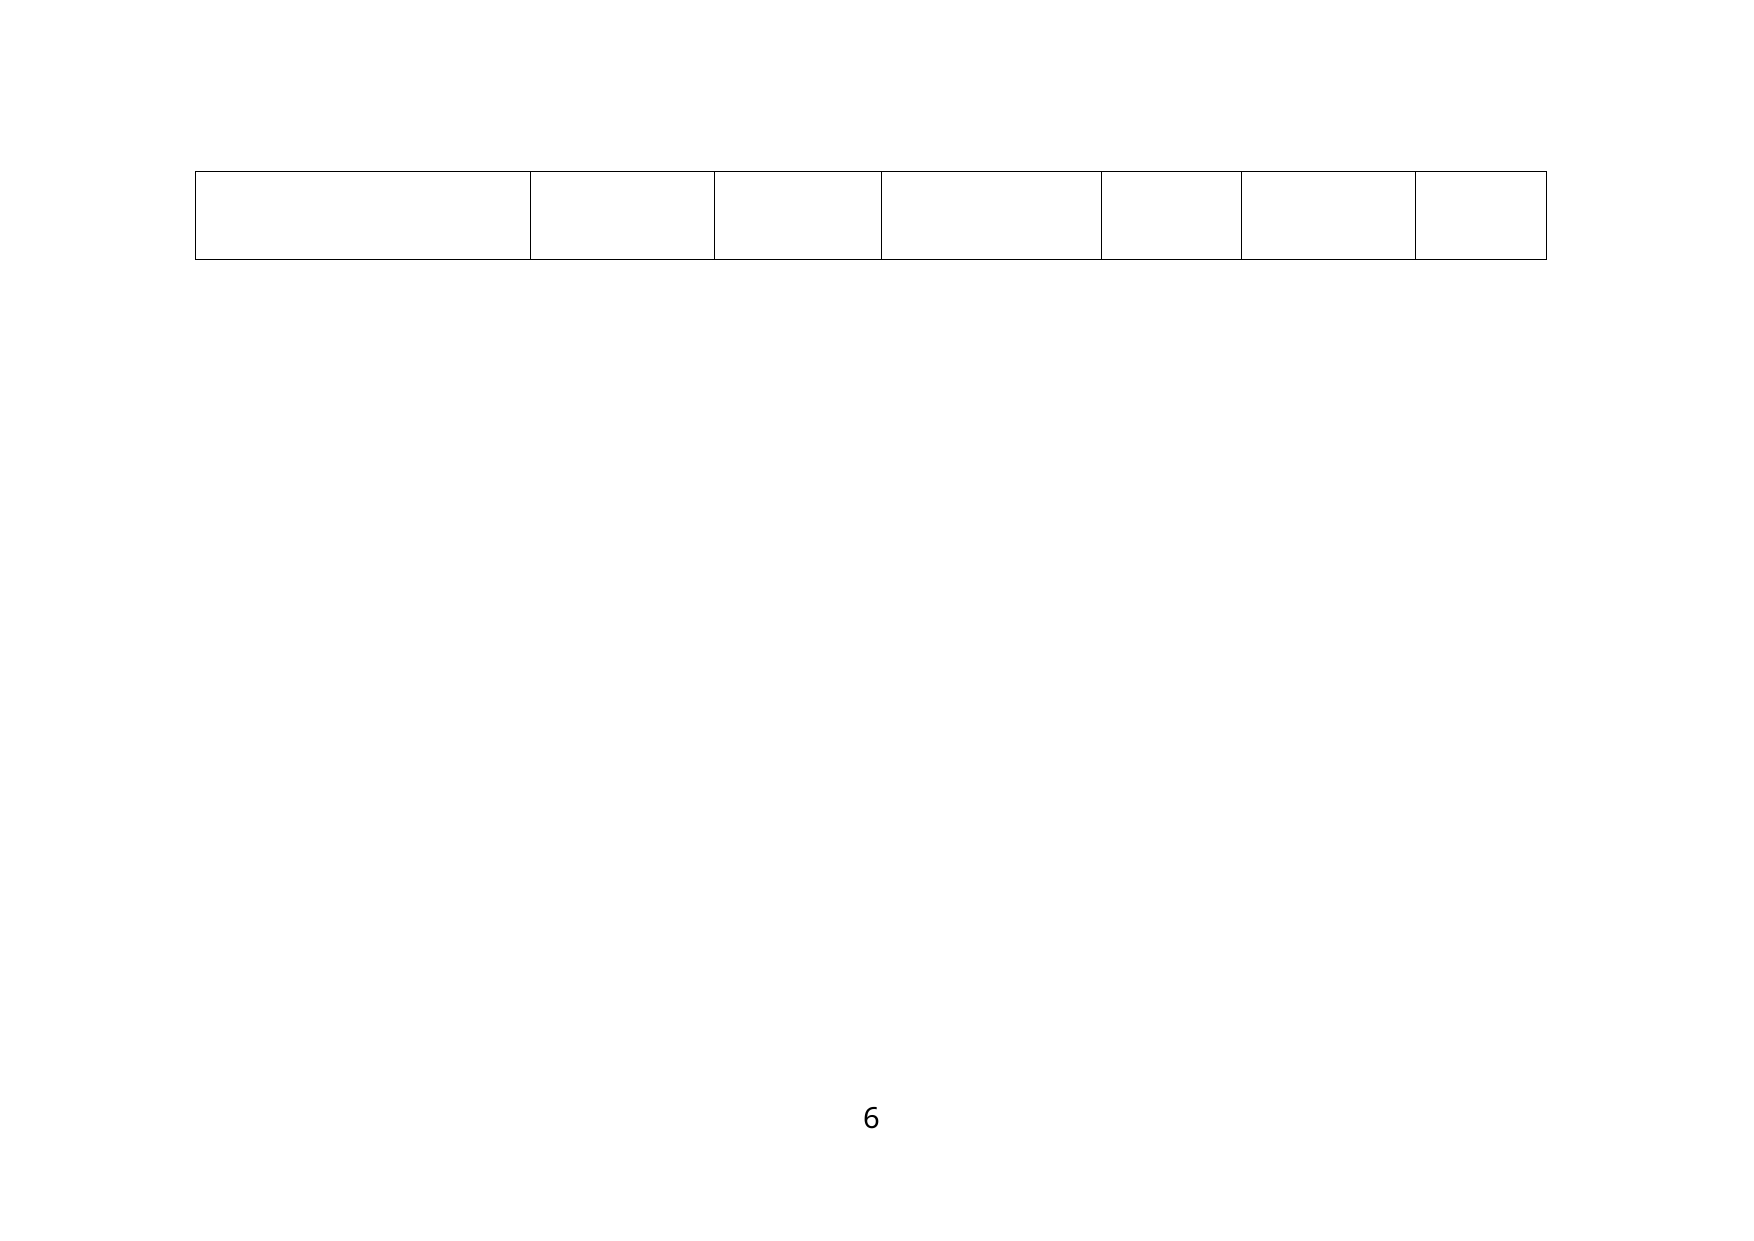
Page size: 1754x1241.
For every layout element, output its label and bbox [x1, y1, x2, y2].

table_cell [1242, 172, 1415, 259]
table_cell [1102, 172, 1241, 259]
table_cell [531, 172, 714, 259]
table_cell [715, 172, 881, 259]
table_cell [882, 172, 1101, 259]
table_cell [1416, 172, 1546, 259]
table_cell [196, 172, 530, 259]
